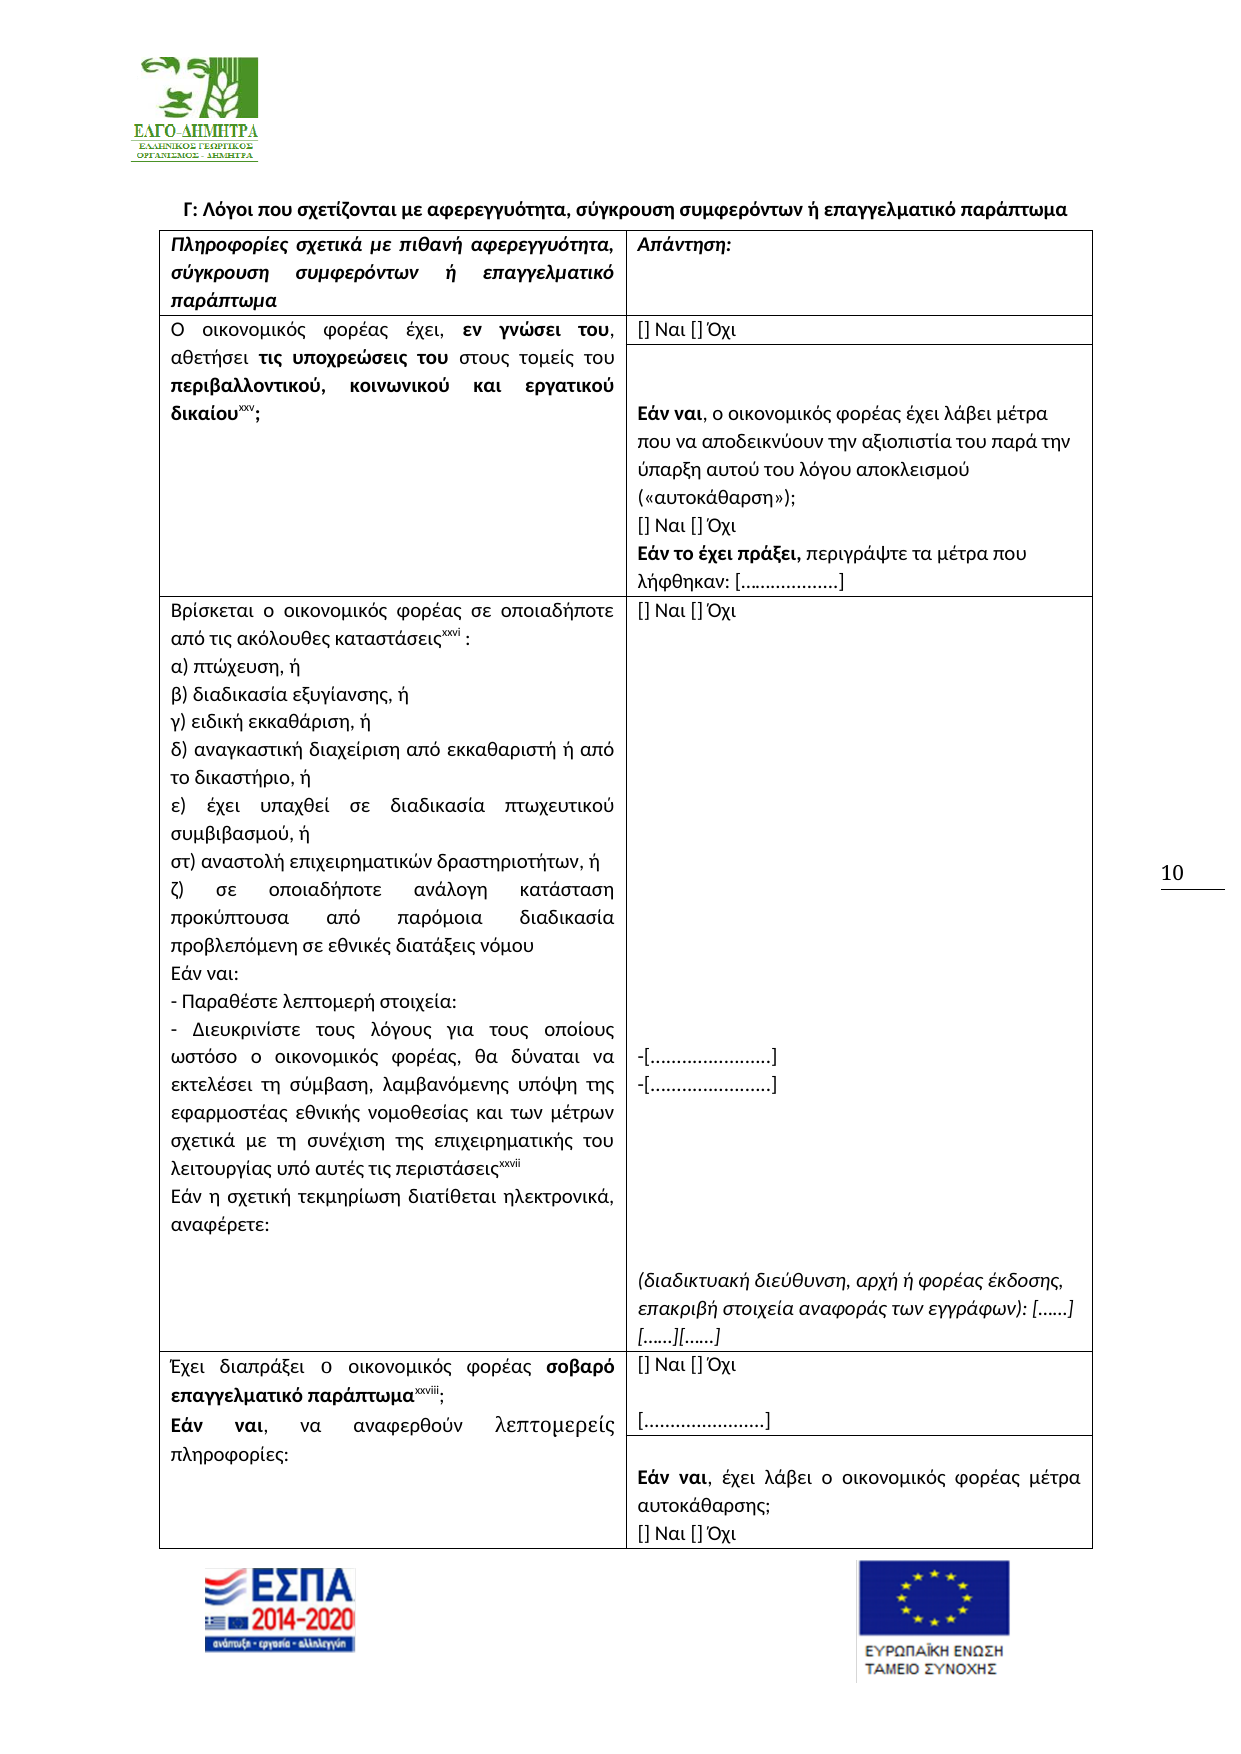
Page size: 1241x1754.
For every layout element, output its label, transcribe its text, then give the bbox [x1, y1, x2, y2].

table_cell Εάν ναι, έχει λάβει ο οικονομικός φορέας μέτρα αυτοκάθαρσης; [] Ναι [] Όχι Εάν το έχει πράξει, περιγράψτε τα μέτρα που λήφθηκαν: [..........……] [627, 1436, 1092, 1548]
table_cell Εάν ναι, ο οικονομικός φορέας έχει λάβει μέτρα που να αποδεικνύουν την αξιοπιστία του παρά την ύπαρξη αυτού του λόγου αποκλεισμού («αυτοκάθαρση»); [] Ναι [] Όχι Εάν το έχει πράξει, περιγράψτε τα μέτρα που λήφθηκαν: […….............] [627, 345, 1092, 596]
picture [205, 1560, 1011, 1683]
table_header Απάντηση: [627, 231, 1092, 315]
table_cell Έχει διαπράξει ο οικονομικός φορέας σοβαρό επαγγελματικό παράπτωμα; Εάν ναι, να αναφερθούν λεπτομερείς πληροφορίες: [160, 1352, 626, 1548]
text Γ: Λόγοι που σχετίζονται με αφερεγγυότητα, σύγκρουση συμφερόντων ή επαγγελματικό παράπτωμα [130, 196, 1122, 221]
picture [129, 56, 258, 163]
table_cell [] Ναι [] Όχι -[.......................] -[.......................] (διαδικτυακή διεύθυνση, αρχή ή φορέας έκδοσης, επακριβή στοιχεία αναφοράς των εγγράφων): [……][……][……] [627, 597, 1092, 1351]
table_cell Βρίσκεται ο οικονομικός φορέας σε οποιαδήποτε από τις ακόλουθες καταστάσεις : α) πτώχευση, ή β) διαδικασία εξυγίανσης, ή γ) ειδική εκκαθάριση, ή δ) αναγκαστική διαχείριση από εκκαθαριστή ή από το δικαστήριο, ή ε) έχει υπαχθεί σε διαδικασία πτωχευτικού συμβιβασμού, ή στ) αναστολή επιχειρηματικών δραστηριοτήτων, ή ζ) σε οποιαδήποτε ανάλογη κατάσταση προκύπτουσα από παρόμοια διαδικασία προβλεπόμενη σε εθνικές διατάξεις νόμου Εάν ναι: - Παραθέστε λεπτομερή στοιχεία: - Διευκρινίστε τους λόγους για τους οποίους ωστόσο ο οικονομικός φορέας, θα δύναται να εκτελέσει τη σύμβαση, λαμβανόμενης υπόψη της εφαρμοστέας εθνικής νομοθεσίας και των μέτρων σχετικά με τη συνέχιση της επιχειρηματικής του λειτουργίας υπό αυτές τις περιστάσεις Εάν η σχετική τεκμηρίωση διατίθεται ηλεκτρονικά, αναφέρετε: [160, 597, 626, 1351]
table_cell [] Ναι [] Όχι [.......................] [627, 1352, 1092, 1435]
table_cell Ο οικονομικός φορέας έχει, εν γνώσει του, αθετήσει τις υποχρεώσεις του στους τομείς του περιβαλλοντικού, κοινωνικού και εργατικού δικαίου; [160, 316, 626, 596]
table_cell [] Ναι [] Όχι [627, 316, 1092, 344]
table_header Πληροφορίες σχετικά με πιθανή αφερεγγυότητα, σύγκρουση συμφερόντων ή επαγγελματικό παράπτωμα [160, 231, 626, 315]
